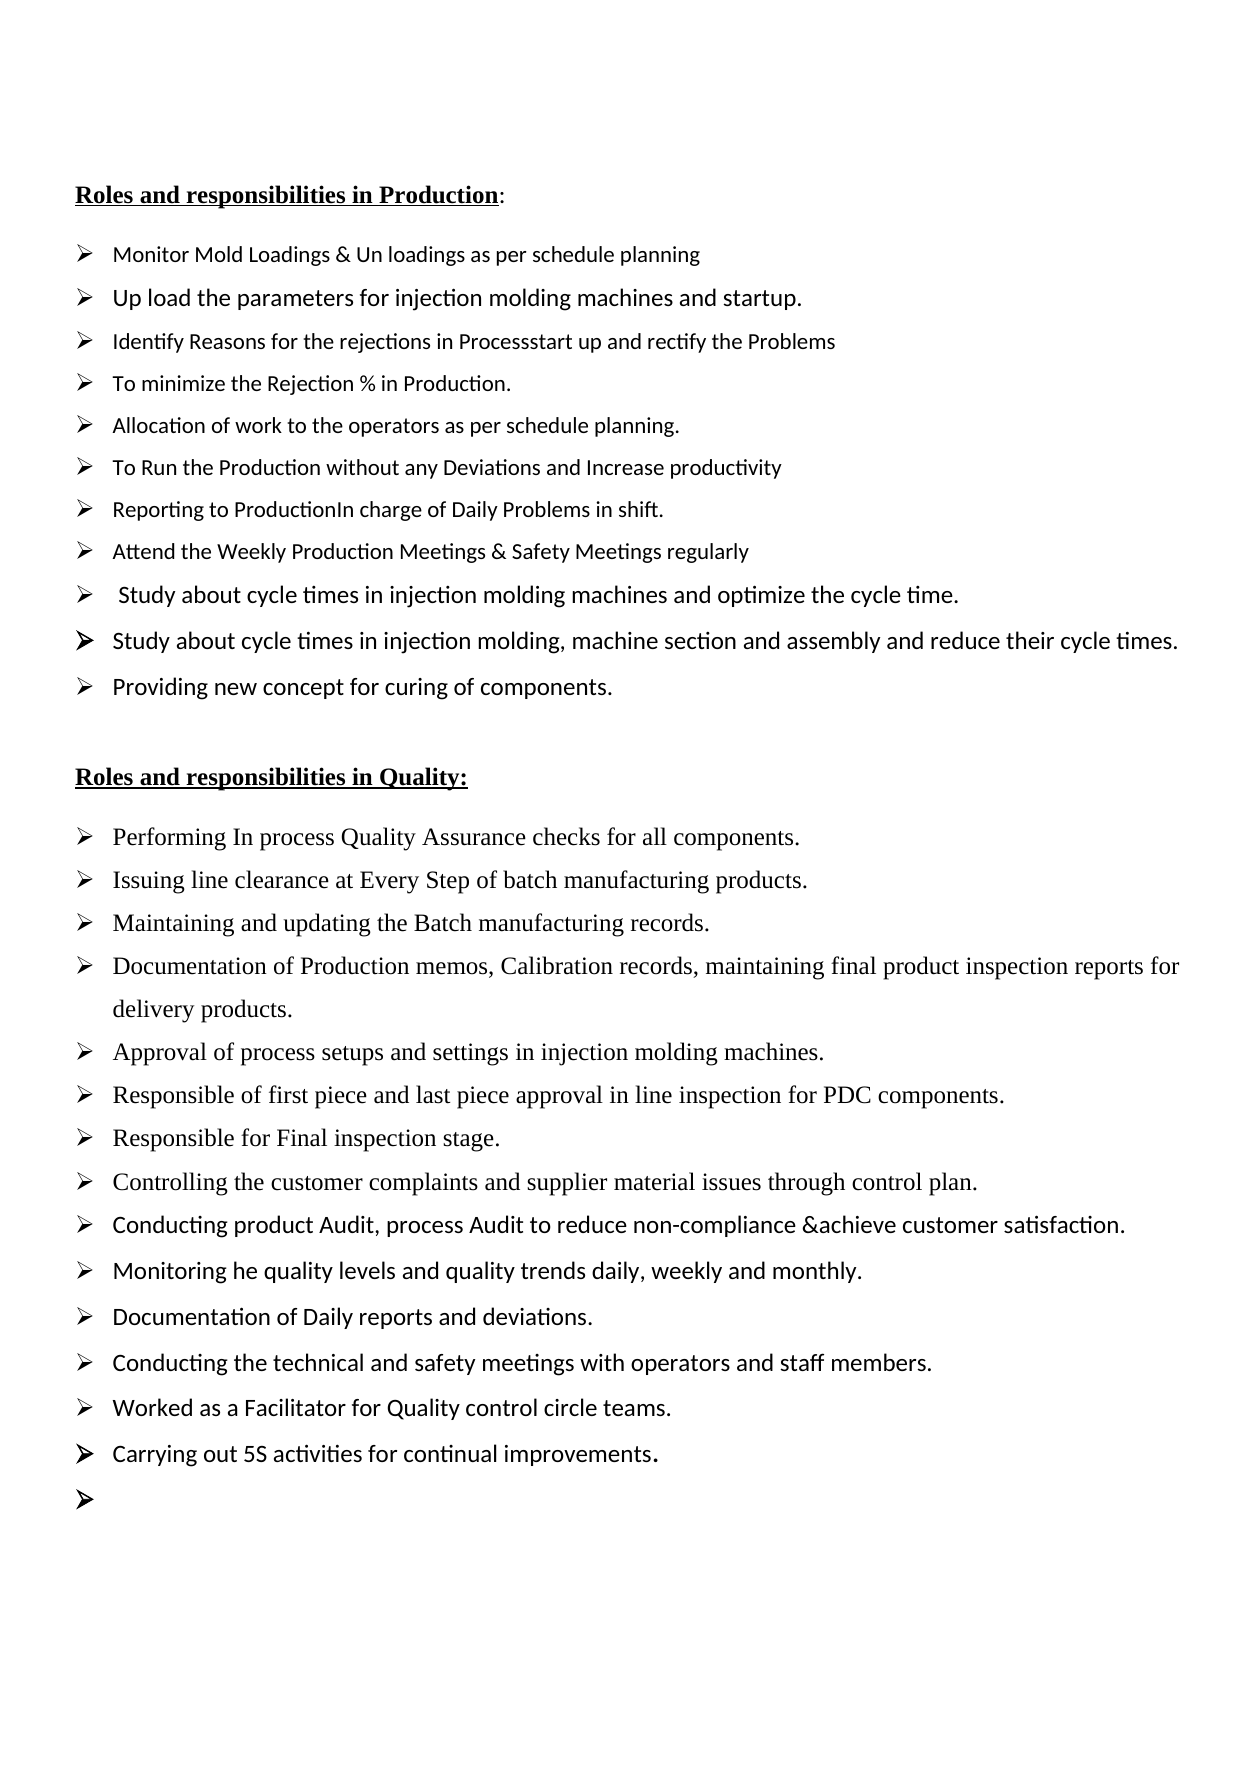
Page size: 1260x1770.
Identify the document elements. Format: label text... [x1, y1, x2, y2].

list Providing new concept for curing of components. [75, 671, 1211, 701]
list Allocation of work to the operators as per schedule planning. [75, 411, 1211, 439]
list Worked as a Facilitator for Quality control circle teams. [75, 1393, 1211, 1423]
list Controlling the customer complaints and supplier material issues through control plan. [75, 1167, 1211, 1195]
list Monitoring he quality levels and quality trends daily, weekly and monthly. [75, 1255, 1211, 1286]
list Documentation of Production memos, Calibration records, maintaining final product inspection reports for delivery products. [75, 951, 1211, 1023]
list Performing In process Quality Assurance checks for all components. [75, 822, 1211, 850]
list Maintaining and updating the Batch manufacturing records. [75, 908, 1211, 937]
list Conducting product Audit, process Audit to reduce non-compliance &achieve customer satisfaction. [75, 1210, 1211, 1240]
text Roles and responsibilities in Production: [75, 179, 1211, 209]
list To minimize the Rejection % in Production. [75, 369, 1211, 397]
list Monitor Mold Loadings & Un loadings as per schedule planning [75, 240, 1211, 268]
text Roles and responsibilities in Quality: [75, 762, 1211, 791]
list Approval of process setups and settings in injection molding machines. [75, 1037, 1211, 1066]
list Study about cycle times in injection molding machines and optimize the cycle time. [75, 579, 1211, 610]
list To Run the Production without any Deviations and Increase productivity [75, 453, 1211, 481]
list Documentation of Daily reports and deviations. [75, 1301, 1211, 1332]
list Identify Reasons for the rejections in Processstart up and rectify the Problems [75, 327, 1211, 356]
list Reporting to ProductionIn charge of Daily Problems in shift. [75, 495, 1211, 523]
list Study about cycle times in injection molding, machine section and assembly and reduce their cycle times. [75, 625, 1211, 656]
list Issuing line clearance at Every Step of batch manufacturing products. [75, 865, 1211, 893]
list Responsible of first piece and last piece approval in line inspection for PDC components. [75, 1080, 1211, 1109]
list Conducting the technical and safety meetings with operators and staff members. [75, 1347, 1211, 1377]
list Attend the Weekly Production Meetings & Safety Meetings regularly [75, 537, 1211, 565]
list Up load the parameters for injection molding machines and startup. [75, 282, 1211, 312]
list Responsible for Final inspection stage. [75, 1123, 1211, 1152]
list Carrying out 5S activities for continual improvements. [75, 1438, 1211, 1469]
